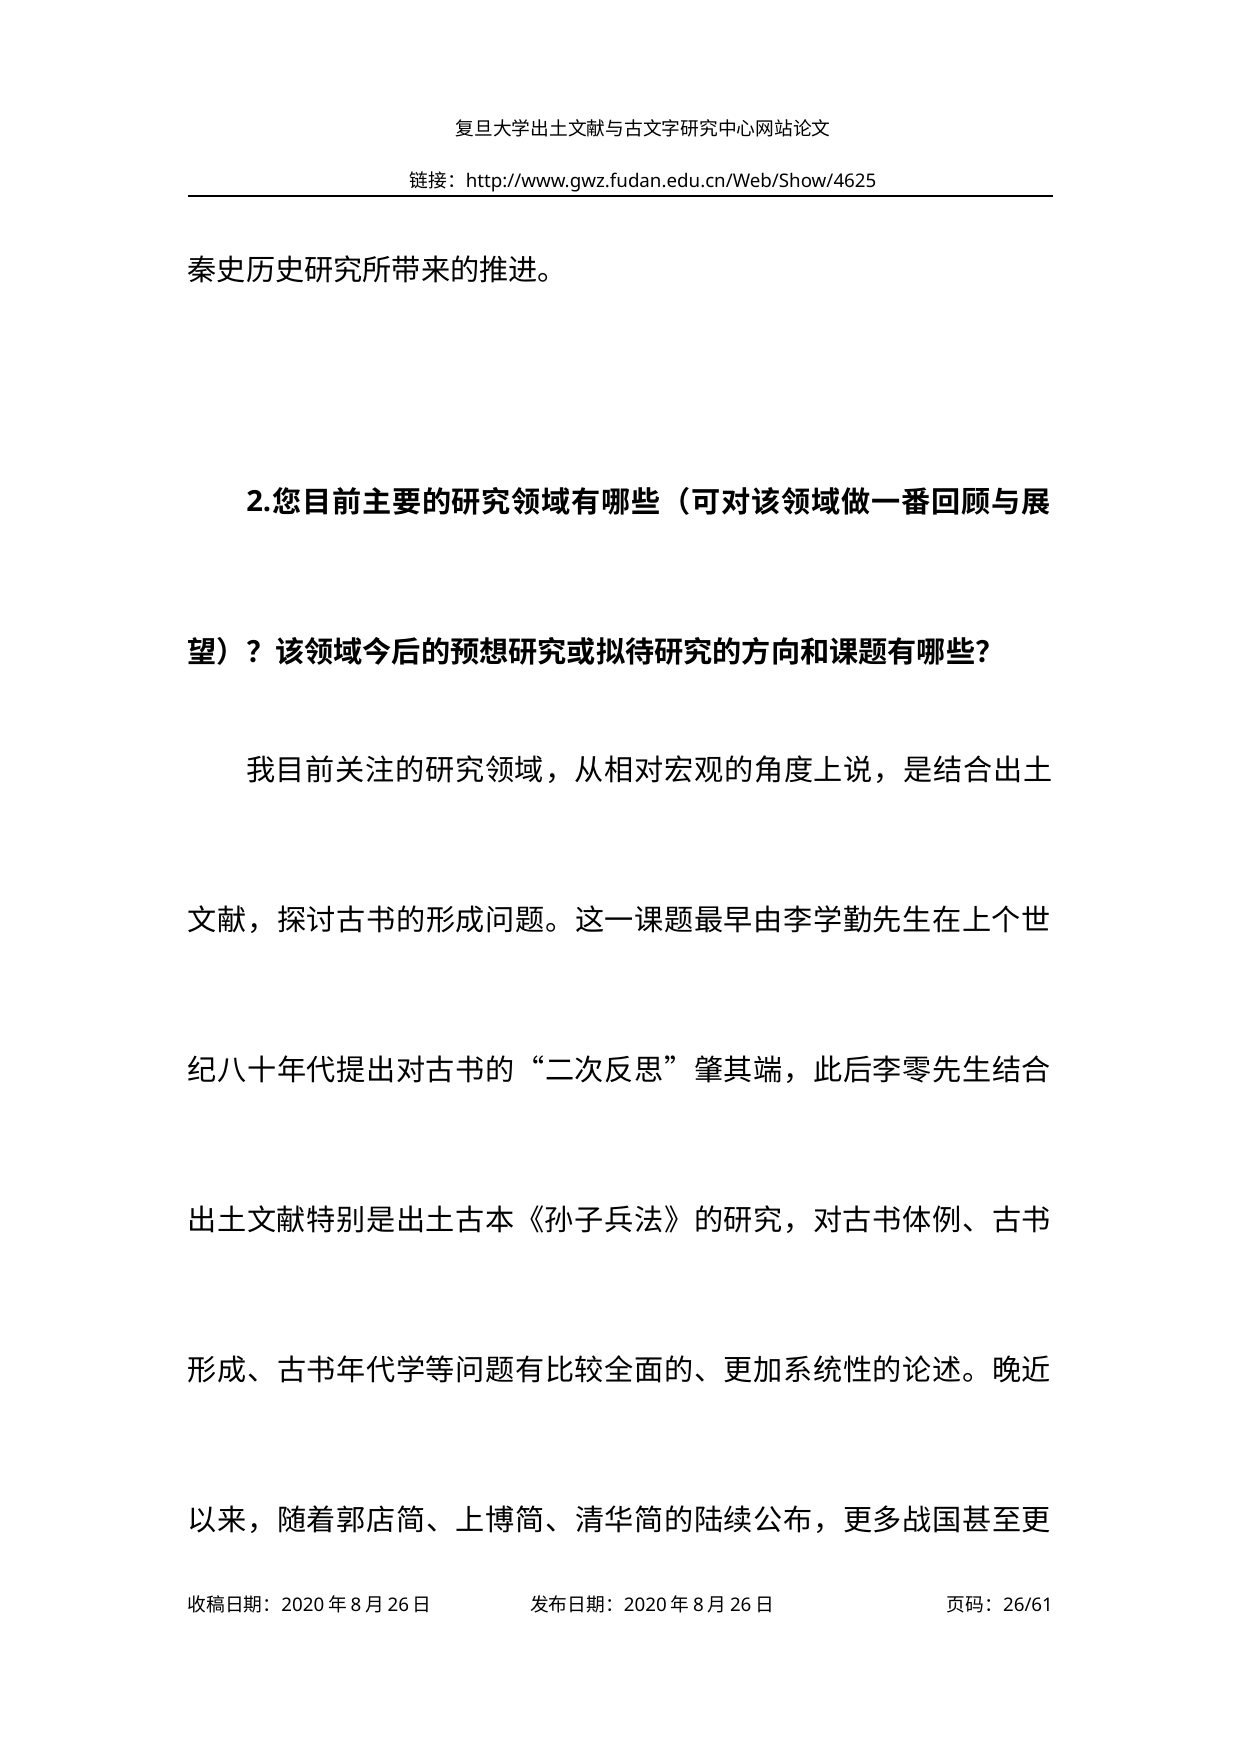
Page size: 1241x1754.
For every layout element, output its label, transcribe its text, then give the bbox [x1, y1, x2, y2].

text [187, 730, 1053, 1555]
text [187, 231, 1053, 306]
text 2.您目前主要的研究领域有哪些（可对该领域做一番回顾与展望）？该领域今后的预想研究或拟待研究的方向和课题有哪些？ [187, 462, 1053, 687]
